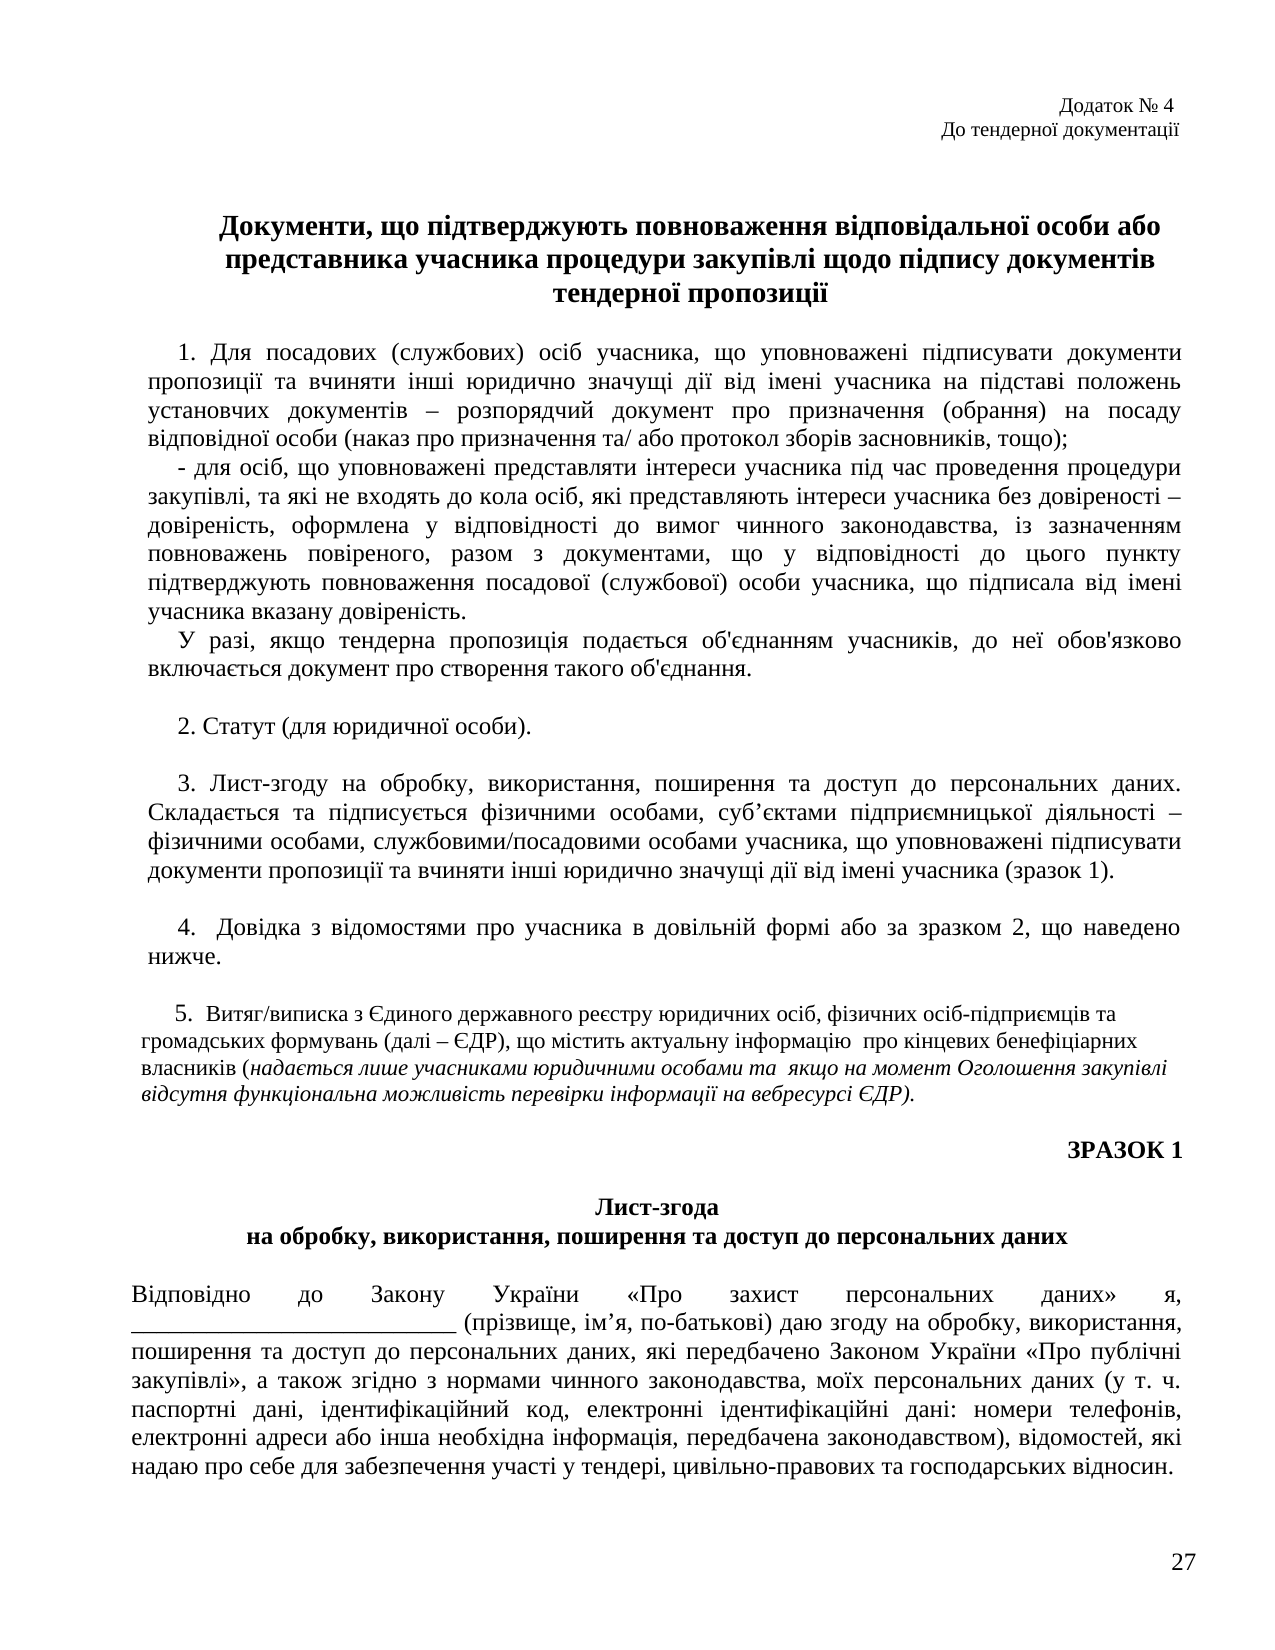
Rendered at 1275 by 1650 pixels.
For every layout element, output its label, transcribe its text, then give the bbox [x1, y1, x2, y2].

text Відповідно до Закону України «Про захист персональних даних» я, __________________________ (прізвище, ім’я, по-батькові) даю згоду на обробку, використання, поширення та доступ до персональних даних, які передбачено Законом України «Про публічні закупівлі», а також згідно з нормами чинного законодавства, моїх персональних даних (у т. ч. паспортні дані, ідентифікаційний код, електронні ідентифікаційні дані: номери телефонів, електронні адреси або інша необхідна інформація, передбачена законодавством), відомостей, які надаю про себе для забезпечення участі у тендері, цивільно-правових та господарських відносин. [131, 1279, 1183, 1480]
text До тендерної документації [118, 117, 1196, 141]
text Документи, що підтверджують повноваження відповідальної особи або представника учасника процедури закупівлі щодо підпису документів тендерної пропозиції [198, 208, 1183, 308]
text У разі, якщо тендерна пропозиція подається об'єднанням учасників, до неї обов'язково включається документ про створення такого об'єднання. [148, 625, 1183, 682]
text 3. Лист-згоду на обробку, використання, поширення та доступ до персональних даних. Складається та підписується фізичними особами, суб’єктами підприємницької діяльності – фізичними особами, службовими/посадовими особами учасника, що уповноважені підписувати документи пропозиції та вчиняти інші юридично значущі дії від імені учасника (зразок 1). [148, 768, 1183, 883]
text 5. Витяг/виписка з Єдиного державного реєстру юридичних осіб, фізичних осіб-підприємців та [118, 998, 1196, 1027]
text 2. Статут (для юридичної особи). [148, 711, 1183, 740]
text власників (надається лише учасниками юридичними особами та якщо на момент Оголошення закупівлі [118, 1053, 1196, 1080]
text 4. Довідка з відомостями про учасника в довільній формі або за зразком 2, що наведено нижче. [148, 912, 1183, 970]
text Додаток № 4 [886, 93, 1196, 117]
text відсутня функціональна можливість перевірки інформації на вебресурсі ЄДР). [118, 1080, 1196, 1106]
text громадських формувань (далі – ЄДР), що містить актуальну інформацію про кінцевих бенефіціарних [118, 1027, 1196, 1053]
text на обробку, використання, поширення та доступ до персональних даних [118, 1221, 1196, 1250]
text ЗРАЗОК 1 [118, 1135, 1183, 1164]
text 1. Для посадових (службових) осіб учасника, що уповноважені підписувати документи пропозиції та вчиняти інші юридично значущі дії від імені учасника на підставі положень установчих документів – розпорядчий документ про призначення (обрання) на посаду відповідної особи (наказ про призначення та/ або протокол зборів засновників, тощо); [148, 337, 1183, 452]
text Лист-згода [118, 1192, 1196, 1221]
text - для осіб, що уповноважені представляти інтереси учасника під час проведення процедури закупівлі, та які не входять до кола осіб, які представляють інтереси учасника без довіреності – довіреність, оформлена у відповідності до вимог чинного законодавства, із зазначенням повноважень повіреного, разом з документами, що у відповідності до цього пункту підтверджують повноваження посадової (службової) особи учасника, що підписала від імені учасника вказану довіреність. [148, 452, 1183, 625]
